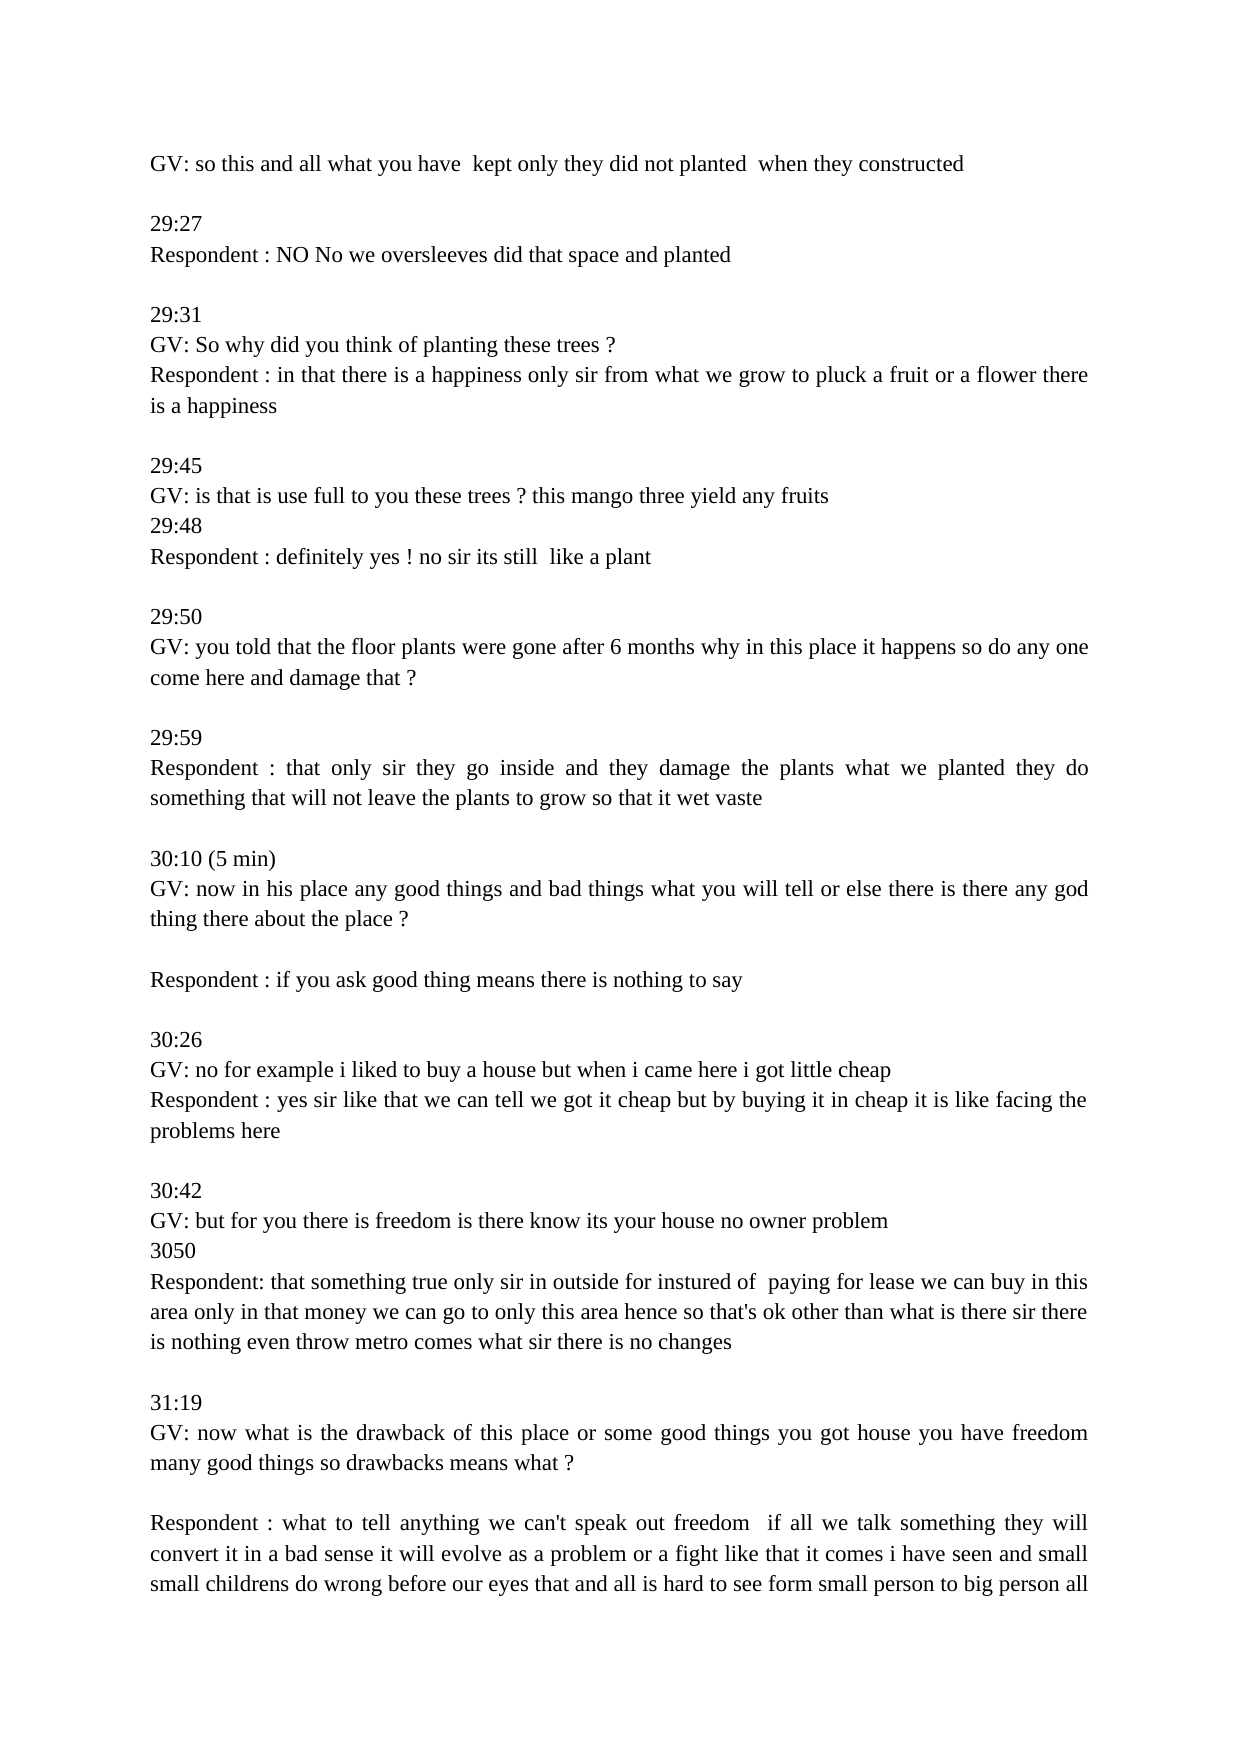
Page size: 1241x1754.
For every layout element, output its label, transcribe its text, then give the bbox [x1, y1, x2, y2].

text 31:19 GV: now what is the drawback of this place or some good things you got house you have freedom many good things so drawbacks means what ? [150, 1388, 1090, 1475]
text 30:10 (5 min) [150, 845, 1090, 871]
text Respondent : that only sir they go inside and they damage the plants what we planted they do something that will not leave the plants to grow so that it wet vaste [150, 754, 1090, 811]
text 30:42 [150, 1177, 1090, 1203]
text 3050 [150, 1237, 1090, 1264]
text 29:59 [150, 724, 1090, 750]
text GV: now in his place any good things and bad things what you will tell or else there is there any god thing there about the place ? [150, 875, 1090, 932]
text Respondent : in that there is a happiness only sir from what we grow to pluck a fruit or a flower there is a happiness [150, 361, 1090, 418]
text 29:48 [150, 512, 1090, 539]
text 29:27 [150, 210, 1090, 237]
text Respondent : NO No we oversleeves did that space and planted [150, 241, 1090, 267]
text Respondent : yes sir like that we can tell we got it cheap but by buying it in cheap it is like facing the problems here [150, 1086, 1090, 1143]
text GV: but for you there is freedom is there know its your house no owner problem [150, 1207, 1090, 1234]
text 29:50 [150, 603, 1090, 629]
text Respondent: that something true only sir in outside for instured of paying for lease we can buy in this area only in that money we can go to only this area hence so that's ok other than what is there sir there is nothing even throw metro comes what sir there is no changes [150, 1268, 1090, 1354]
text GV: no for example i liked to buy a house but when i came here i got little cheap [150, 1056, 1090, 1083]
text GV: is that is use full to you these trees ? this mango three yield any fruits [150, 482, 1090, 509]
text GV: you told that the floor plants were gone after 6 months why in this place it happens so do any one come here and damage that ? [150, 633, 1090, 690]
text 29:31 GV: So why did you think of planting these trees ? [150, 301, 1090, 358]
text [150, 1509, 1090, 1596]
text 30:26 [150, 1026, 1090, 1052]
text Respondent : definitely yes ! no sir its still like a plant [150, 543, 1090, 569]
text GV: so this and all what you have kept only they did not planted when they constructed [150, 150, 1090, 176]
text 29:45 [150, 452, 1090, 478]
text Respondent : if you ask good thing means there is nothing to say [150, 966, 1090, 992]
